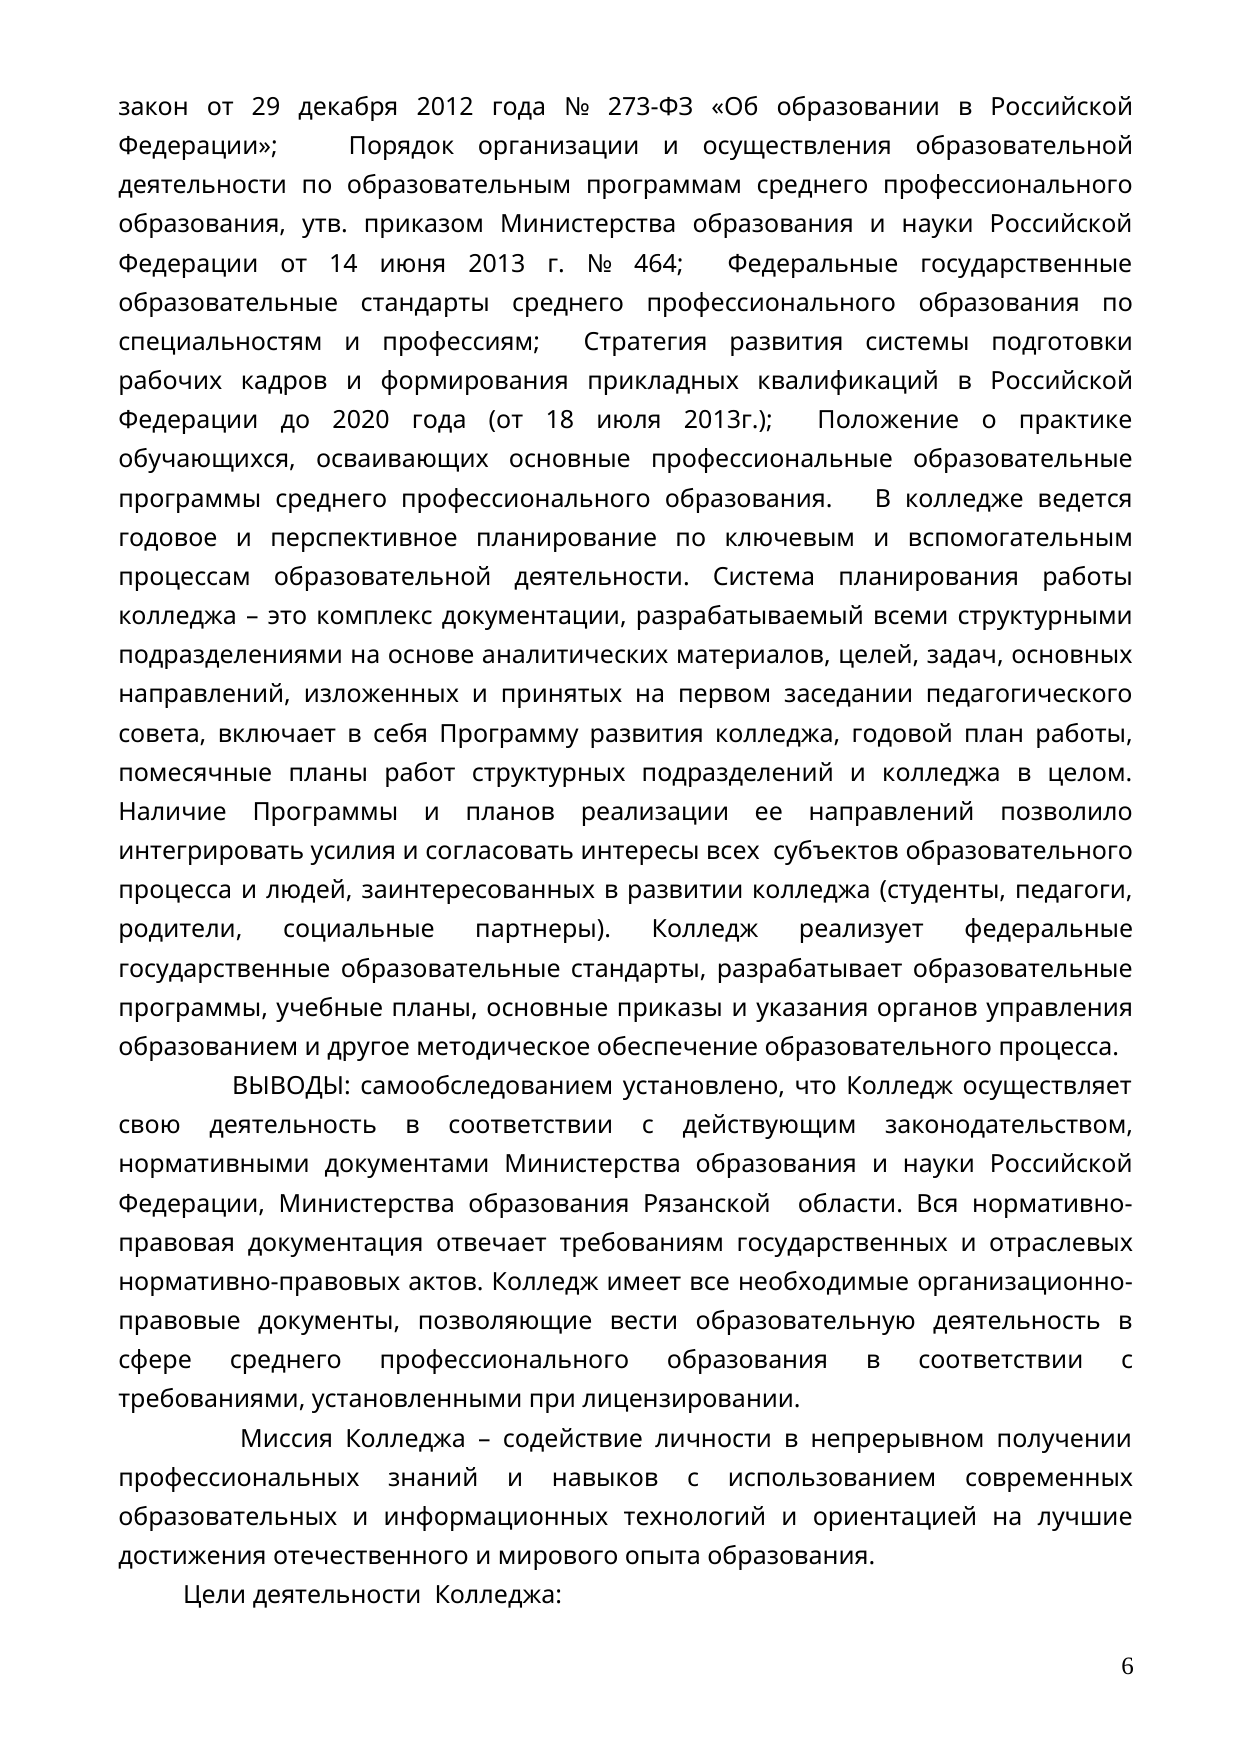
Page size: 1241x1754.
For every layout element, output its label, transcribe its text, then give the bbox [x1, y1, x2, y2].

text ВЫВОДЫ: самообследованием установлено, что Колледж осуществляет свою деятельность в соответствии с действующим законодательством, нормативными документами Министерства образования и науки Российской Федерации, Министерства образования Рязанской области. Вся нормативно-правовая документация отвечает требованиям государственных и отраслевых нормативно-правовых актов. Колледж имеет все необходимые организационно-правовые документы, позволяющие вести образовательную деятельность в сфере среднего профессионального образования в соответствии с требованиями, установленными при лицензировании. [118, 1068, 1134, 1415]
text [118, 89, 1134, 1063]
text Цели деятельности Колледжа: [118, 1577, 1134, 1611]
text Миссия Колледжа – содействие личности в непрерывном получении профессиональных знаний и навыков с использованием современных образовательных и информационных технологий и ориентацией на лучшие достижения отечественного и мирового опыта образования. [118, 1420, 1134, 1572]
